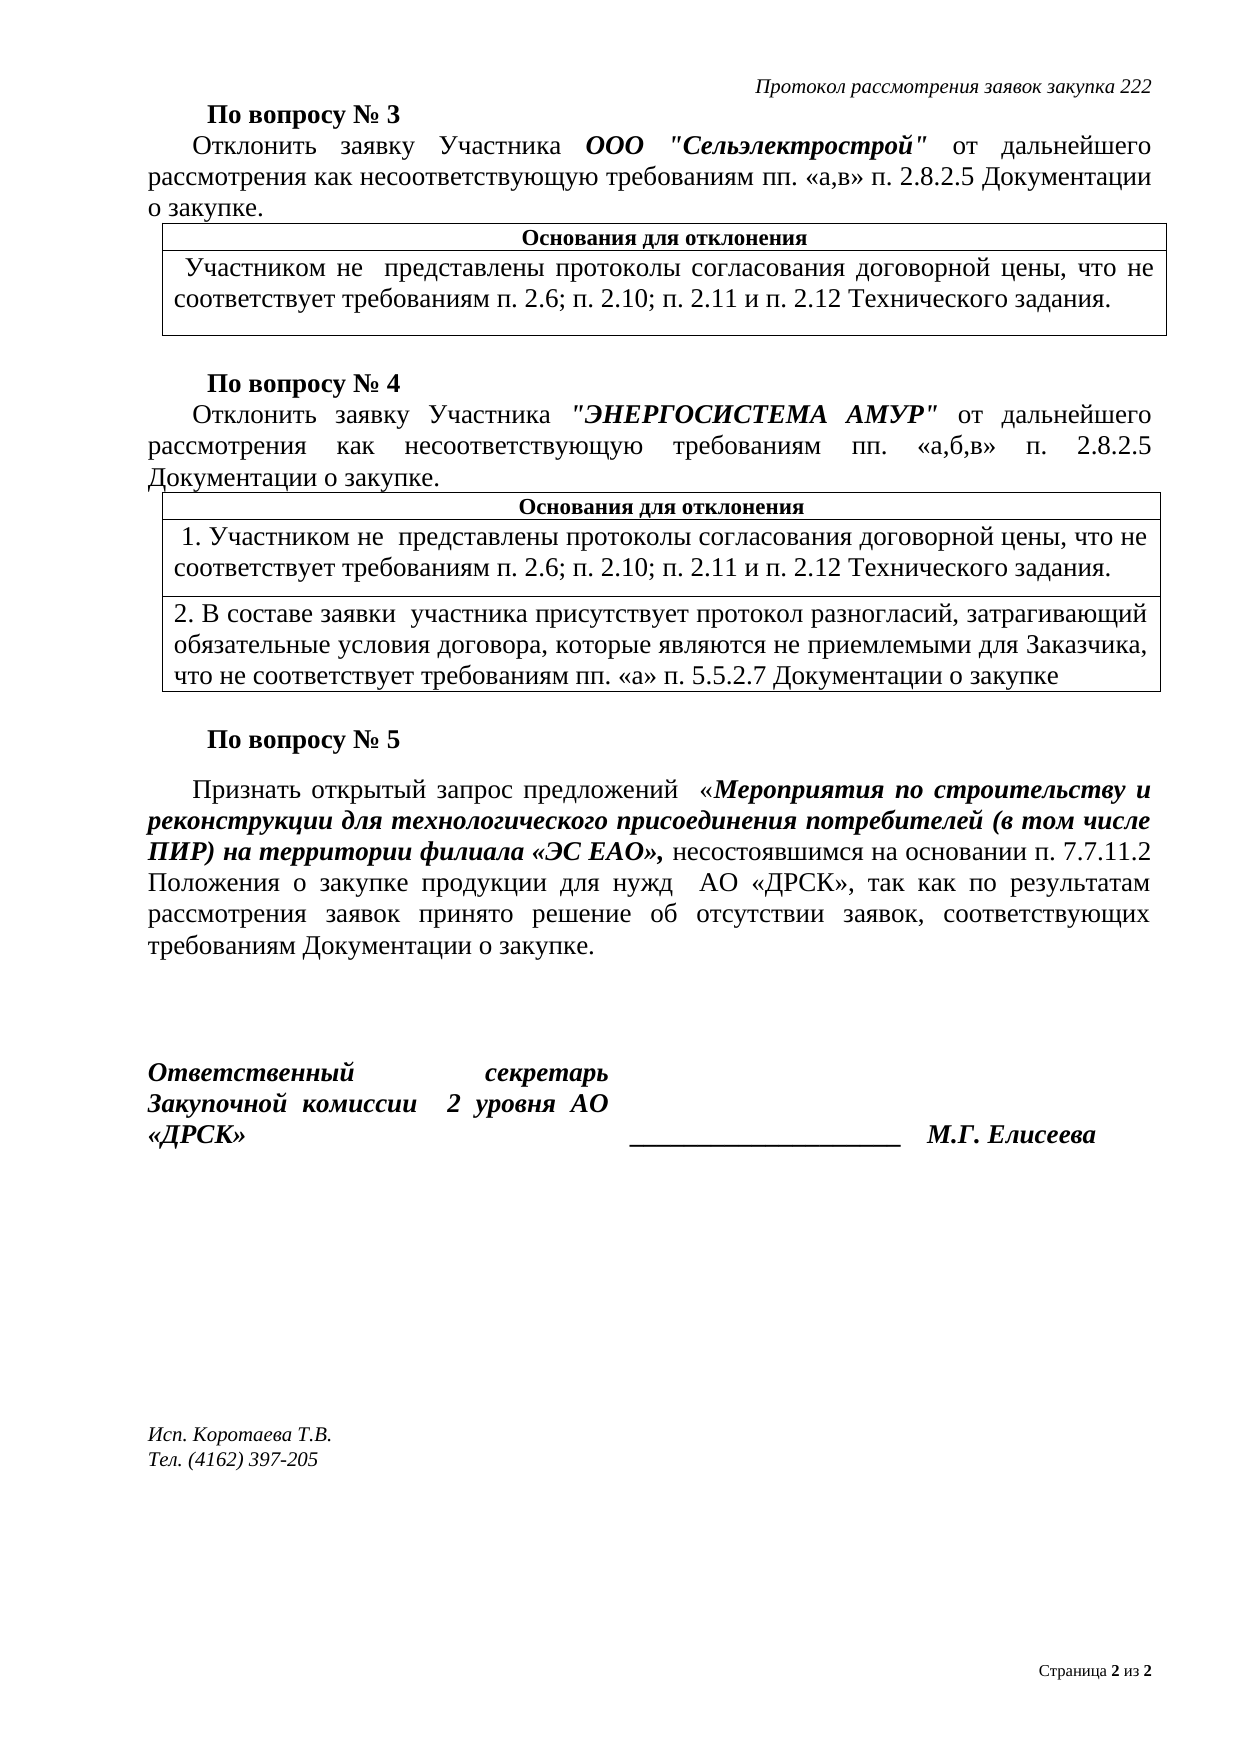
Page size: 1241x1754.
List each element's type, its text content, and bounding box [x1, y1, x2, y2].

table_header ____________________ [620, 1056, 916, 1398]
text Исп. Коротаева Т.В. [148, 1422, 1152, 1446]
text По вопросу № 4 [148, 367, 1152, 398]
table_header М.Г. Елисеева [916, 1056, 1159, 1398]
text Отклонить заявку Участника ООО "Сельэлектрострой" от дальнейшего рассмотрения как несоответствующую требованиям пп. «а,в» п. 2.8.2.5 Документации о закупке. [148, 129, 1152, 222]
text Признать открытый запрос предложений «Мероприятия по строительству и реконструкции для технологического присоединения потребителей (в том числе ПИР) на территории филиала «ЭС ЕАО», несостоявшимся на основании п. 7.7.11.2 Положения о закупке продукции для нужд АО «ДРСК», так как по результатам рассмотрения заявок принято решение об отсутствии заявок, соответствующих требованиям Документации о закупке. [148, 773, 1152, 960]
table_header Ответственный секретарь Закупочной комиссии 2 уровня АО «ДРСК» [136, 1056, 620, 1398]
table_header Основания для отклонения [163, 493, 1160, 519]
list По вопросу № 5 [207, 723, 1152, 754]
table_cell 2. В составе заявки участника присутствует протокол разногласий, затрагивающий обязательные условия договора, которые являются не приемлемыми для Заказчика, что не соответствует требованиям пп. «а» п. 5.5.2.7 Документации о закупке [163, 597, 1160, 691]
text Отклонить заявку Участника "ЭНЕРГОСИСТЕМА АМУР" от дальнейшего рассмотрения как несоответствующую требованиям пп. «а,б,в» п. 2.8.2.5 Документации о закупке. [148, 398, 1152, 492]
text Тел. (4162) 397-205 [148, 1446, 1152, 1471]
table_header Основания для отклонения [163, 224, 1166, 250]
table_cell 1. Участником не представлены протоколы согласования договорной цены, что не соответствует требованиям п. 2.6; п. 2.10; п. 2.11 и п. 2.12 Технического задания. [163, 520, 1160, 596]
text По вопросу № 3 [148, 98, 1152, 129]
